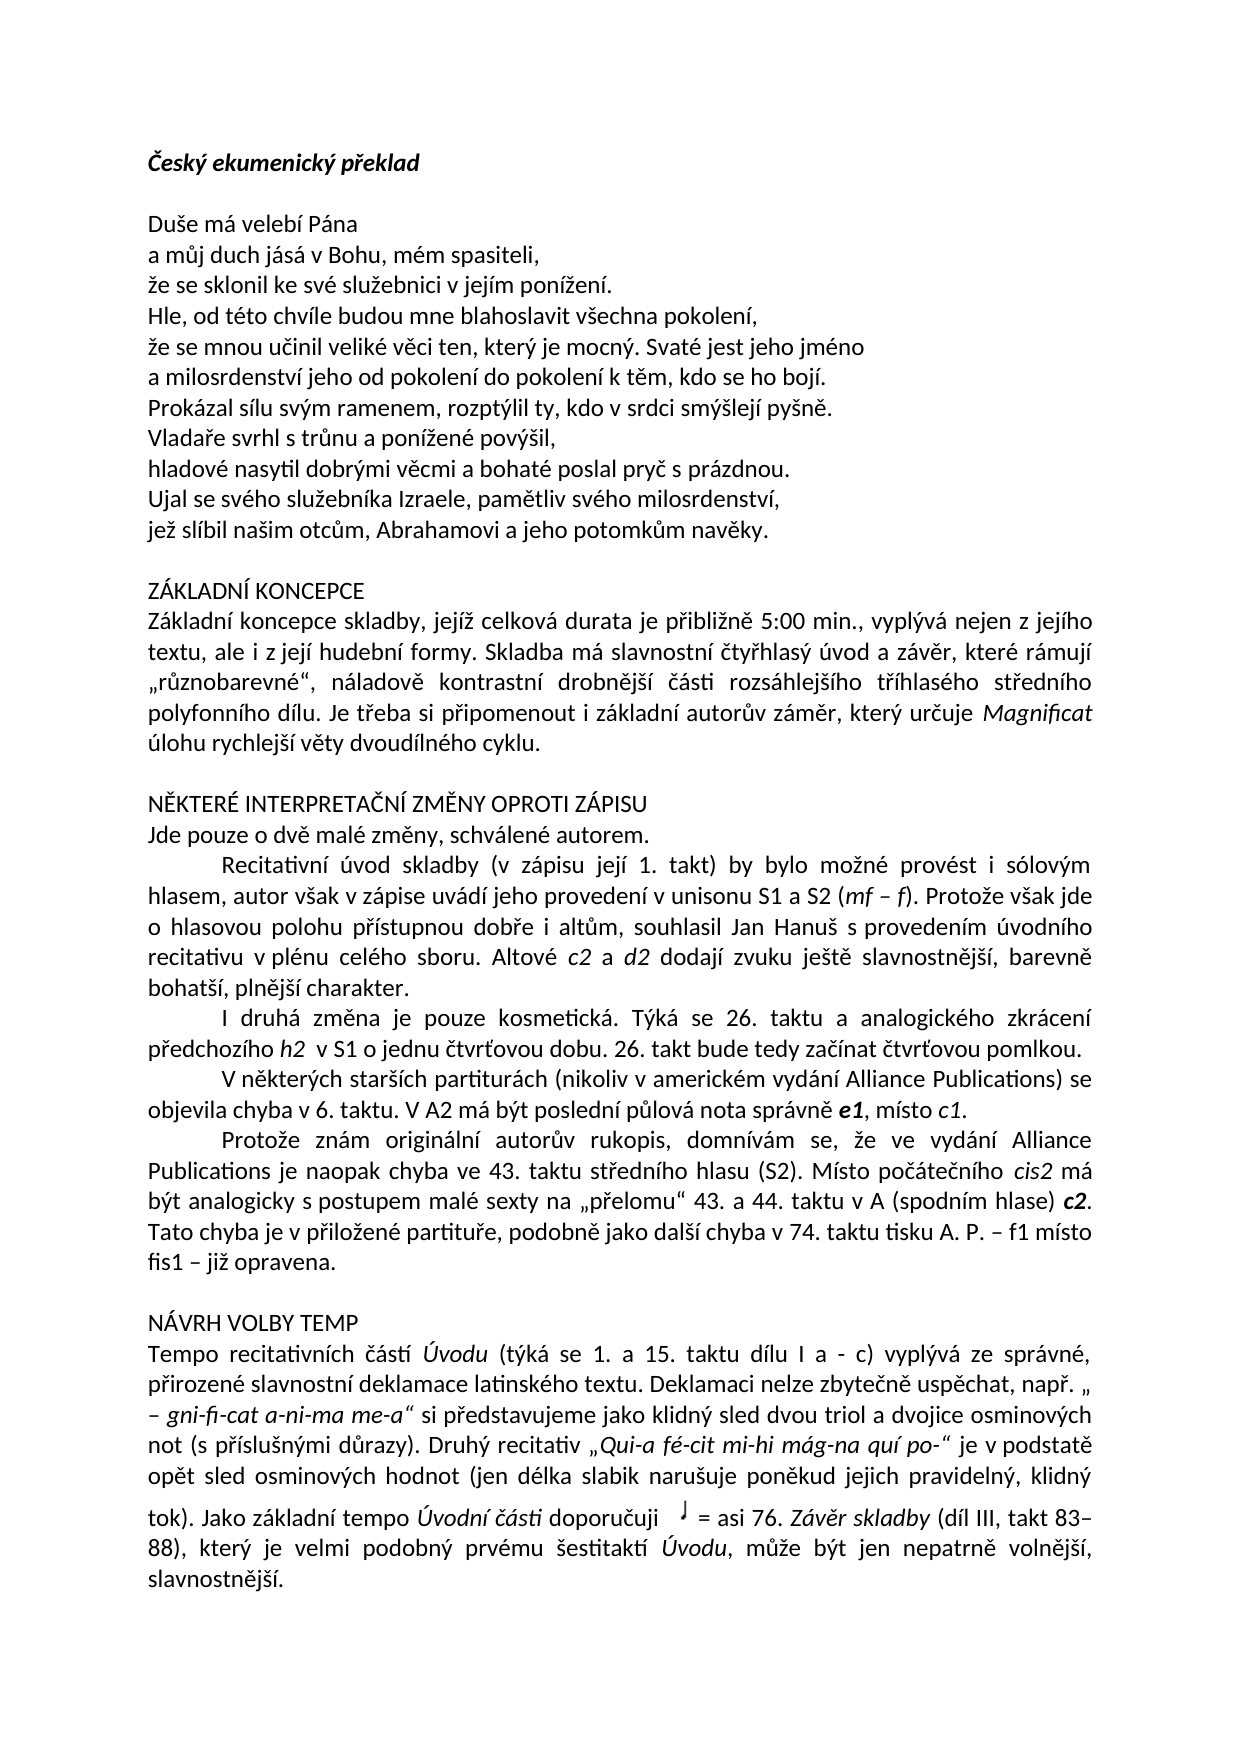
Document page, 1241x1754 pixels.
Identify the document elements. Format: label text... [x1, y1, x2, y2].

text Duše má velebí Pána [148, 209, 1093, 239]
text Protože znám originální autorův rukopis, domnívám se, že ve vydání Alliance Publications je naopak chyba ve 43. taktu středního hlasu (S2). Místo počátečního cis2 má být analogicky s postupem malé sexty na „přelomu“ 43. a 44. taktu v A (spodním hlase) c2. Tato chyba je v přiložené partituře, podobně jako další chyba v 74. taktu tisku A. P. – f1 místo fis1 – již opravena. [148, 1124, 1093, 1277]
text Vladaře svrhl s trůnu a ponížené povýšil, [148, 422, 1093, 453]
text Recitativní úvod skladby (v zápisu její 1. takt) by bylo možné provést i sólovým hlasem, autor však v zápise uvádí jeho provedení v unisonu S1 a S2 (mf – f). Protože však jde o hlasovou polohu přístupnou dobře i altům, souhlasil Jan Hanuš s provedením úvodního recitativu v plénu celého sboru. Altové c2 a d2 dodají zvuku ještě slavnostnější, barevně bohatší, plnější charakter. [148, 849, 1093, 1002]
text NÁVRH VOLBY TEMP [148, 1307, 1093, 1338]
picture [672, 1490, 691, 1526]
text NĚKTERÉ INTERPRETAČNÍ ZMĚNY OPROTI ZÁPISU [148, 788, 1093, 819]
text Tempo recitativních částí Úvodu (týká se 1. a 15. taktu dílu I a - c) vyplývá ze správné, přirozené slavnostní deklamace latinského textu. Deklamaci nelze zbytečně uspěchat, např. „ – gni-fi-cat a-ni-ma me-a“ si představujeme jako klidný sled dvou triol a dvojice osminových not (s příslušnými důrazy). Druhý recitativ „Qui-a fé-cit mi-hi mág-na quí po-“ je v podstatě opět sled osminových hodnot (jen délka slabik narušuje poněkud jejich pravidelný, klidný tok). Jako základní tempo Úvodní části doporučuji = asi 76. Závěr skladby (díl III, takt 83–88), který je velmi podobný prvému šestitaktí Úvodu, může být jen nepatrně volnější, slavnostnější. [148, 1338, 1093, 1593]
text Základní koncepce skladby, jejíž celková durata je přibližně 5:00 min., vyplývá nejen z jejího textu, ale i z její hudební formy. Skladba má slavnostní čtyřhlasý úvod a závěr, které rámují „různobarevné“, náladově kontrastní drobnější části rozsáhlejšího tříhlasého středního polyfonního dílu. Je třeba si připomenout i základní autorův záměr, který určuje Magnificat úlohu rychlejší věty dvoudílného cyklu. [148, 605, 1093, 758]
text I druhá změna je pouze kosmetická. Týká se 26. taktu a analogického zkrácení předchozího h2 v S1 o jednu čtvrťovou dobu. 26. takt bude tedy začínat čtvrťovou pomlkou. [148, 1002, 1093, 1063]
text a můj duch jásá v Bohu, mém spasiteli, [148, 239, 1093, 270]
text Hle, od této chvíle budou mne blahoslavit všechna pokolení, [148, 300, 1093, 331]
text jež slíbil našim otcům, Abrahamovi a jeho potomkům navěky. [148, 514, 1093, 544]
text Český ekumenický překlad [148, 148, 1093, 178]
text ZÁKLADNÍ KONCEPCE [148, 575, 1093, 605]
text Prokázal sílu svým ramenem, rozptýlil ty, kdo v srdci smýšlejí pyšně. [148, 392, 1093, 422]
text že se mnou učinil veliké věci ten, který je mocný. Svaté jest jeho jméno [148, 331, 1093, 361]
text hladové nasytil dobrými věcmi a bohaté poslal pryč s prázdnou. [148, 453, 1093, 483]
text a milosrdenství jeho od pokolení do pokolení k těm, kdo se ho bojí. [148, 361, 1093, 392]
text Jde pouze o dvě malé změny, schválené autorem. [148, 819, 1093, 849]
text že se sklonil ke své služebnici v jejím ponížení. [148, 270, 1093, 300]
text Ujal se svého služebníka Izraele, pamětliv svého milosrdenství, [148, 483, 1093, 514]
text V některých starších partiturách (nikoliv v americkém vydání Alliance Publications) se objevila chyba v 6. taktu. V A2 má být poslední půlová nota správně e1, místo c1. [148, 1063, 1093, 1124]
